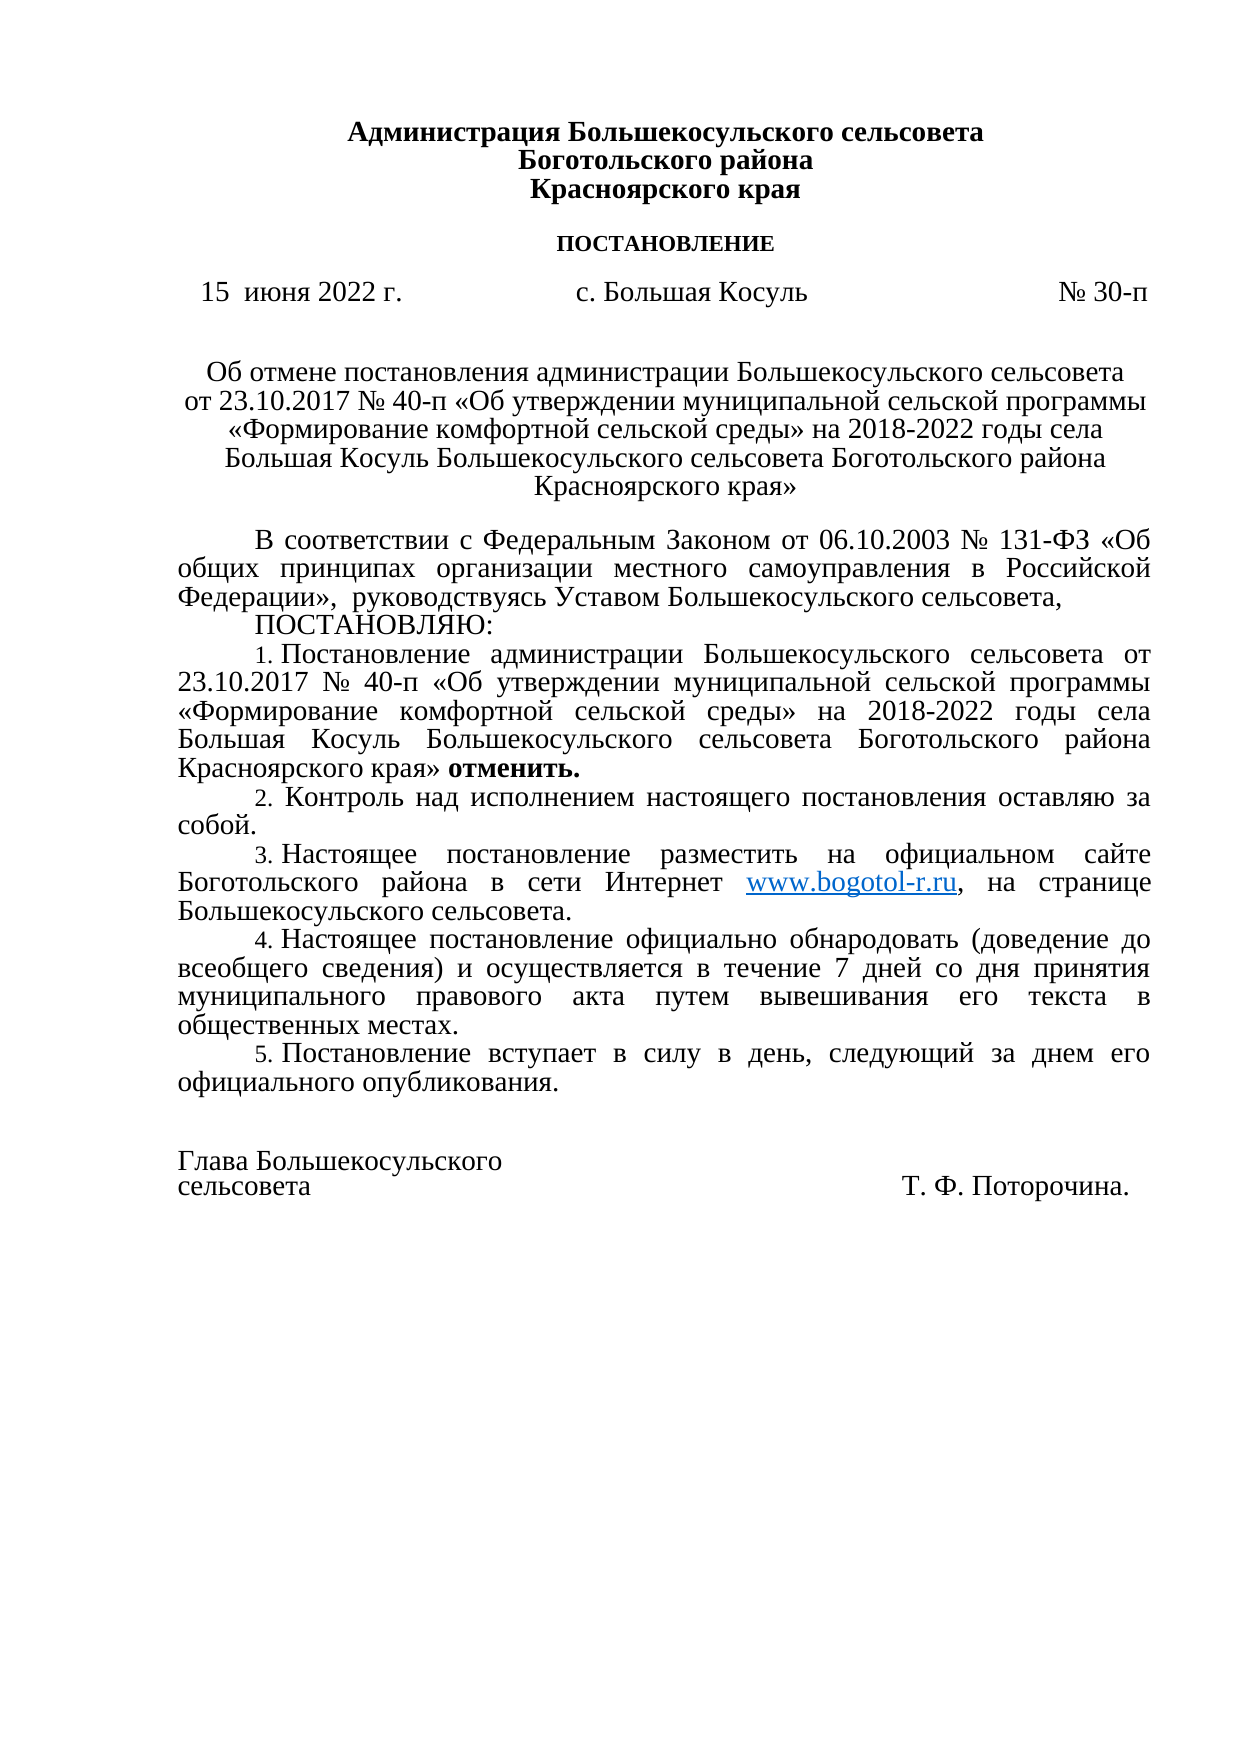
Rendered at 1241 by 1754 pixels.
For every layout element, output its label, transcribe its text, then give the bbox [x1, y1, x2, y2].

text В соответствии с Федеральным Законом от 06.10.2003 № 131-ФЗ «Об общих принципах организации местного самоуправления в Российской Федерации», руководствуясь Уставом Большекосульского сельсовета, [177, 526, 1152, 612]
list Контроль над исполнением настоящего постановления оставляю за собой. [177, 783, 1152, 840]
text ПОСТАНОВЛЯЮ: [177, 612, 1152, 640]
list Настоящее постановление разместить на официальном сайте Боготольского района в сети Интернет www.bogotol-r.ru, на странице Большекосульского сельсовета. [177, 840, 1152, 926]
text Администрация Большекосульского сельсовета Боготольского района Красноярского края [179, 118, 1152, 204]
text Глава Большекосульского сельсовета Т. Ф. Поторочина. [177, 1150, 1152, 1200]
list Постановление вступает в силу в день, следующий за днем его официального опубликования. [177, 1040, 1152, 1097]
text ПОСТАНОВЛЕНИЕ [179, 232, 1152, 257]
list Настоящее постановление официально обнародовать (доведение до всеобщего сведения) и осуществляется в течение 7 дней со дня принятия муниципального правового акта путем вывешивания его текста в общественных местах. [177, 926, 1152, 1040]
text 15 июня 2022 г. с. Большая Косуль № 30-п [200, 282, 1152, 307]
list Постановление администрации Большекосульского сельсовета от 23.10.2017 № 40-п «Об утверждении муниципальной сельской программы «Формирование комфортной сельской среды» на 2018-2022 годы села Большая Косуль Большекосульского сельсовета Боготольского района Красноярского края» отменить. [177, 640, 1152, 783]
text Об отмене постановления администрации Большекосульского сельсовета от 23.10.2017 № 40-п «Об утверждении муниципальной сельской программы «Формирование комфортной сельской среды» на 2018-2022 годы села Большая Косуль Большекосульского сельсовета Боготольского района Красноярского края» [179, 358, 1152, 501]
